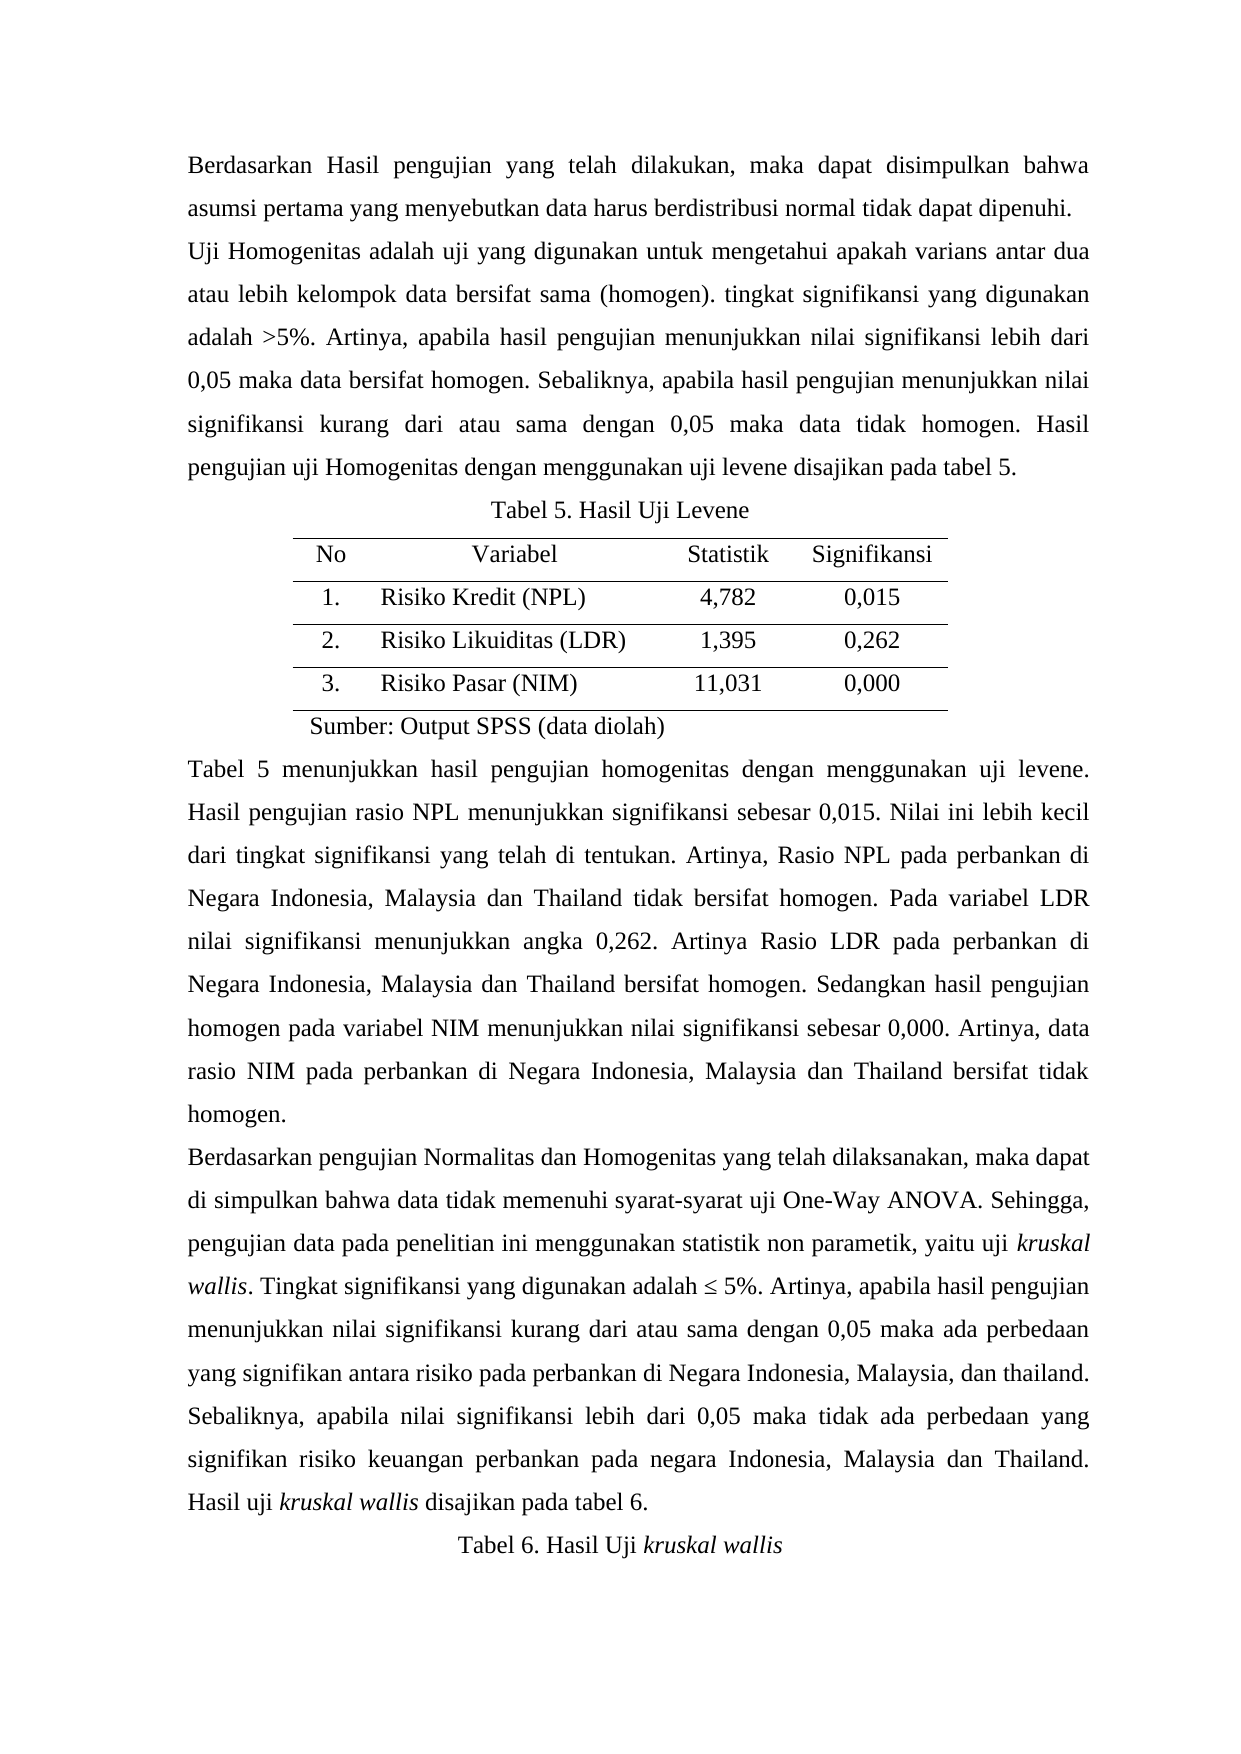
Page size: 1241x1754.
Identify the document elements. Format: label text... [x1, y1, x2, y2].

table_cell 0,262 [796, 625, 948, 667]
table_cell 1,395 [660, 625, 796, 667]
text Berdasarkan pengujian Normalitas dan Homogenitas yang telah dilaksanakan, maka dapat di simpulkan bahwa data tidak memenuhi syarat-syarat uji One-Way ANOVA. Sehingga, pengujian data pada penelitian ini menggunakan statistik non parametik, yaitu uji kruskal wallis. Tingkat signifikansi yang digunakan adalah ≤ 5%. Artinya, apabila hasil pengujian menunjukkan nilai signifikansi kurang dari atau sama dengan 0,05 maka ada perbedaan yang signifikan antara risiko pada perbankan di Negara Indonesia, Malaysia, dan thailand. Sebaliknya, apabila nilai signifikansi lebih dari 0,05 maka tidak ada perbedaan yang signifikan risiko keuangan perbankan pada negara Indonesia, Malaysia dan Thailand. Hasil uji kruskal wallis disajikan pada tabel 6. [187, 1142, 1090, 1516]
table_header No [293, 539, 369, 581]
table_header Variabel [369, 539, 660, 581]
table_cell 0,015 [796, 582, 948, 624]
table_cell 11,031 [660, 668, 796, 710]
table_cell Risiko Pasar (NIM) [369, 668, 660, 710]
table_cell 3. [293, 668, 369, 710]
table_cell 1. [293, 582, 369, 624]
table_cell Risiko Kredit (NPL) [369, 582, 660, 624]
table_cell 0,000 [796, 668, 948, 710]
text Tabel 5. Hasil Uji Levene [150, 495, 1090, 524]
table_header Statistik [660, 539, 796, 581]
text Tabel 6. Hasil Uji kruskal wallis [150, 1530, 1090, 1559]
text Sumber: Output SPSS (data diolah) [309, 711, 1090, 739]
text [187, 150, 1090, 222]
table_header Signifikansi [796, 539, 948, 581]
text Tabel 5 menunjukkan hasil pengujian homogenitas dengan menggunakan uji levene. Hasil pengujian rasio NPL menunjukkan signifikansi sebesar 0,015. Nilai ini lebih kecil dari tingkat signifikansi yang telah di tentukan. Artinya, Rasio NPL pada perbankan di Negara Indonesia, Malaysia dan Thailand tidak bersifat homogen. Pada variabel LDR nilai signifikansi menunjukkan angka 0,262. Artinya Rasio LDR pada perbankan di Negara Indonesia, Malaysia dan Thailand bersifat homogen. Sedangkan hasil pengujian homogen pada variabel NIM menunjukkan nilai signifikansi sebesar 0,000. Artinya, data rasio NIM pada perbankan di Negara Indonesia, Malaysia dan Thailand bersifat tidak homogen. [187, 754, 1090, 1128]
table_cell 2. [293, 625, 369, 667]
table_cell 4,782 [660, 582, 796, 624]
text Uji Homogenitas adalah uji yang digunakan untuk mengetahui apakah varians antar dua atau lebih kelompok data bersifat sama (homogen). tingkat signifikansi yang digunakan adalah >5%. Artinya, apabila hasil pengujian menunjukkan nilai signifikansi lebih dari 0,05 maka data bersifat homogen. Sebaliknya, apabila hasil pengujian menunjukkan nilai signifikansi kurang dari atau sama dengan 0,05 maka data tidak homogen. Hasil pengujian uji Homogenitas dengan menggunakan uji levene disajikan pada tabel 5. [187, 236, 1090, 481]
table_cell Risiko Likuiditas (LDR) [369, 625, 660, 667]
